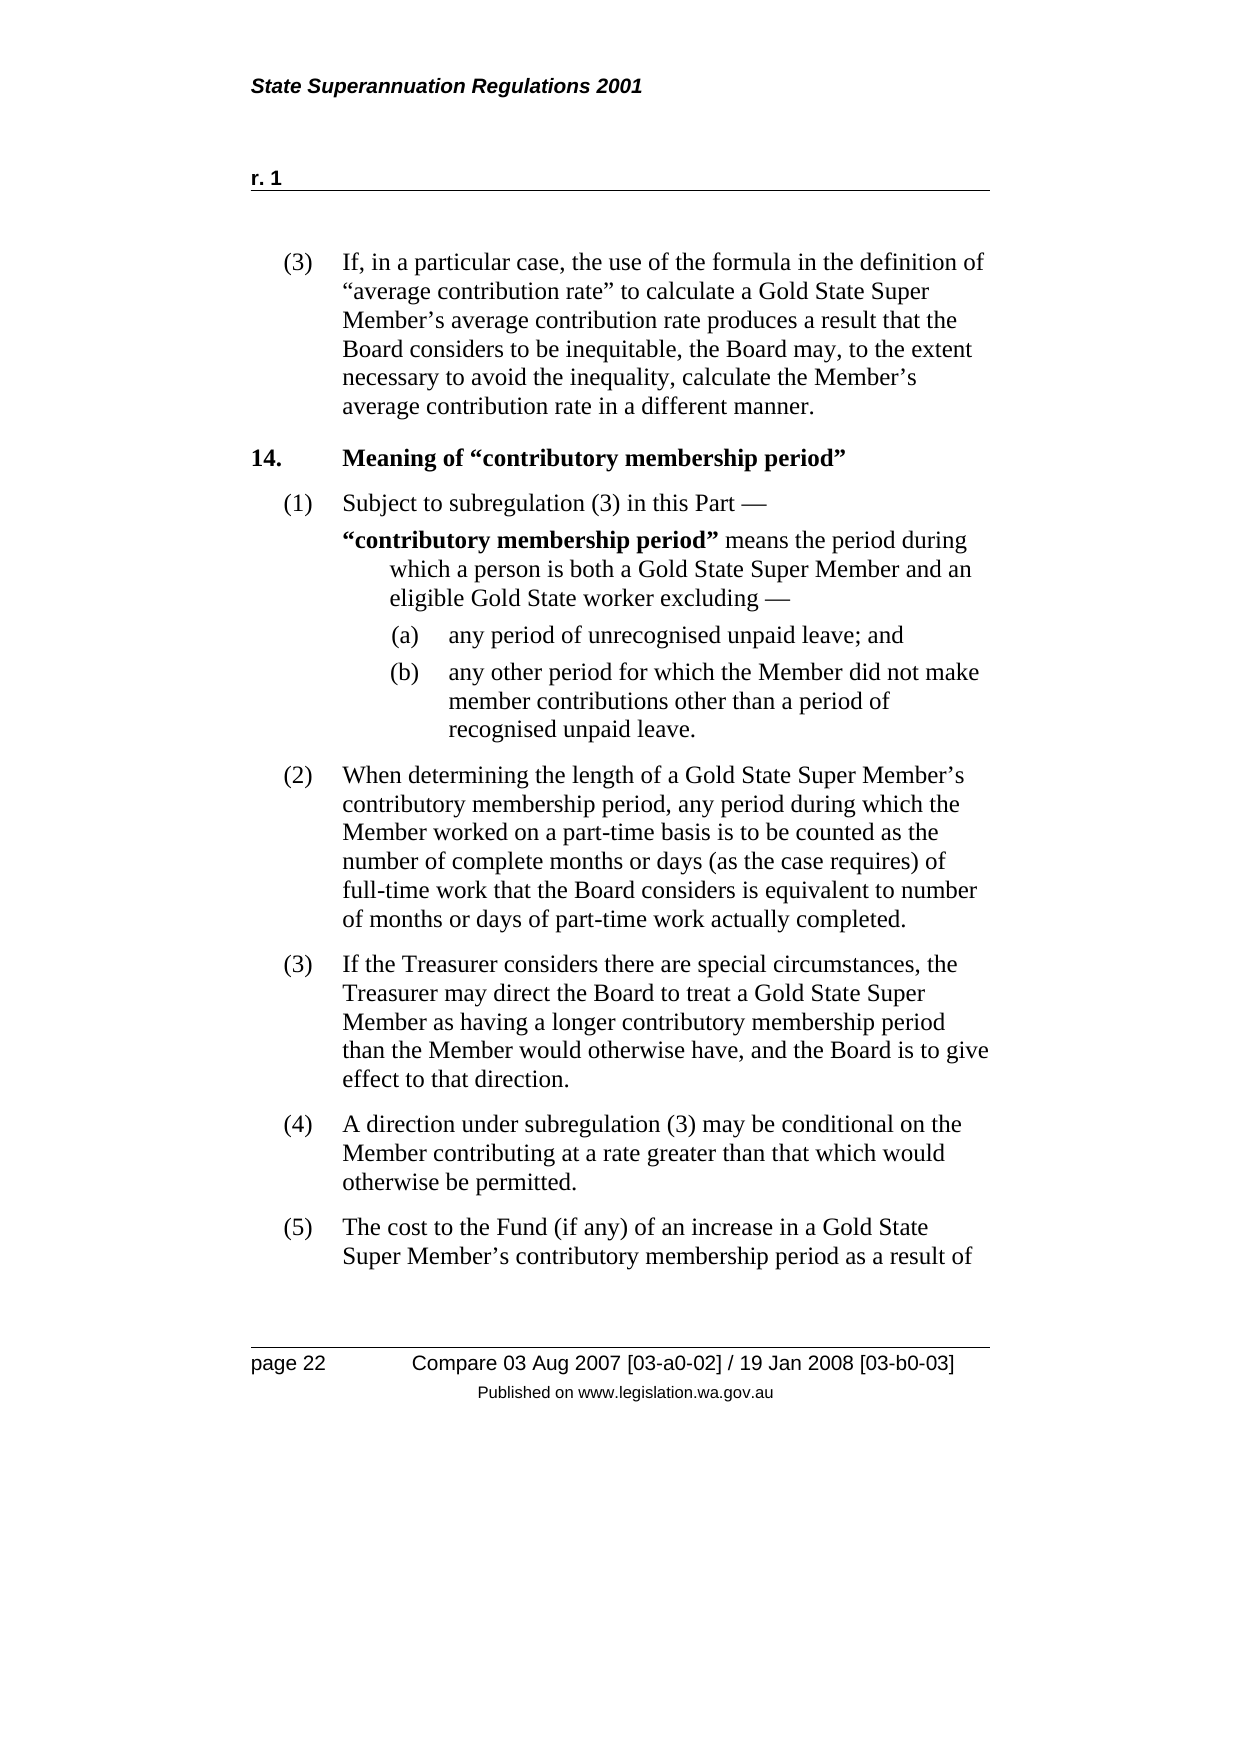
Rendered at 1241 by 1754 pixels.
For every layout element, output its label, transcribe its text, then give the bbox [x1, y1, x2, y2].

text (a) any period of unrecognised unpaid leave; and [251, 620, 990, 649]
text (1) Subject to subregulation (3) in this Part — [251, 488, 990, 517]
text (3) If the Treasurer considers there are special circumstances, the Treasurer may direct the Board to treat a Gold State Super Member as having a longer contributory membership period than the Member would otherwise have, and the Board is to give effect to that direction. [251, 949, 990, 1093]
text (2) When determining the length of a Gold State Super Member’s contributory membership period, any period during which the Member worked on a part-time basis is to be counted as the number of complete months or days (as the case requires) of full-time work that the Board considers is equivalent to number of months or days of part-time work actually completed. [251, 760, 990, 932]
subtitle 14. Meaning of “contributory membership period” [251, 443, 990, 472]
text (3) If, in a particular case, the use of the formula in the definition of “average contribution rate” to calculate a Gold State Super Member’s average contribution rate produces a result that the Board considers to be inequitable, the Board may, to the extent necessary to avoid the inequality, calculate the Member’s average contribution rate in a different manner. [251, 247, 990, 420]
text “contributory membership period” means the period during which a person is both a Gold State Super Member and an eligible Gold State worker excluding — [251, 525, 990, 612]
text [251, 1212, 990, 1270]
text (b) any other period for which the Member did not make member contributions other than a period of recognised unpaid leave. [251, 657, 990, 743]
text (4) A direction under subregulation (3) may be conditional on the Member contributing at a rate greater than that which would otherwise be permitted. [251, 1109, 990, 1196]
